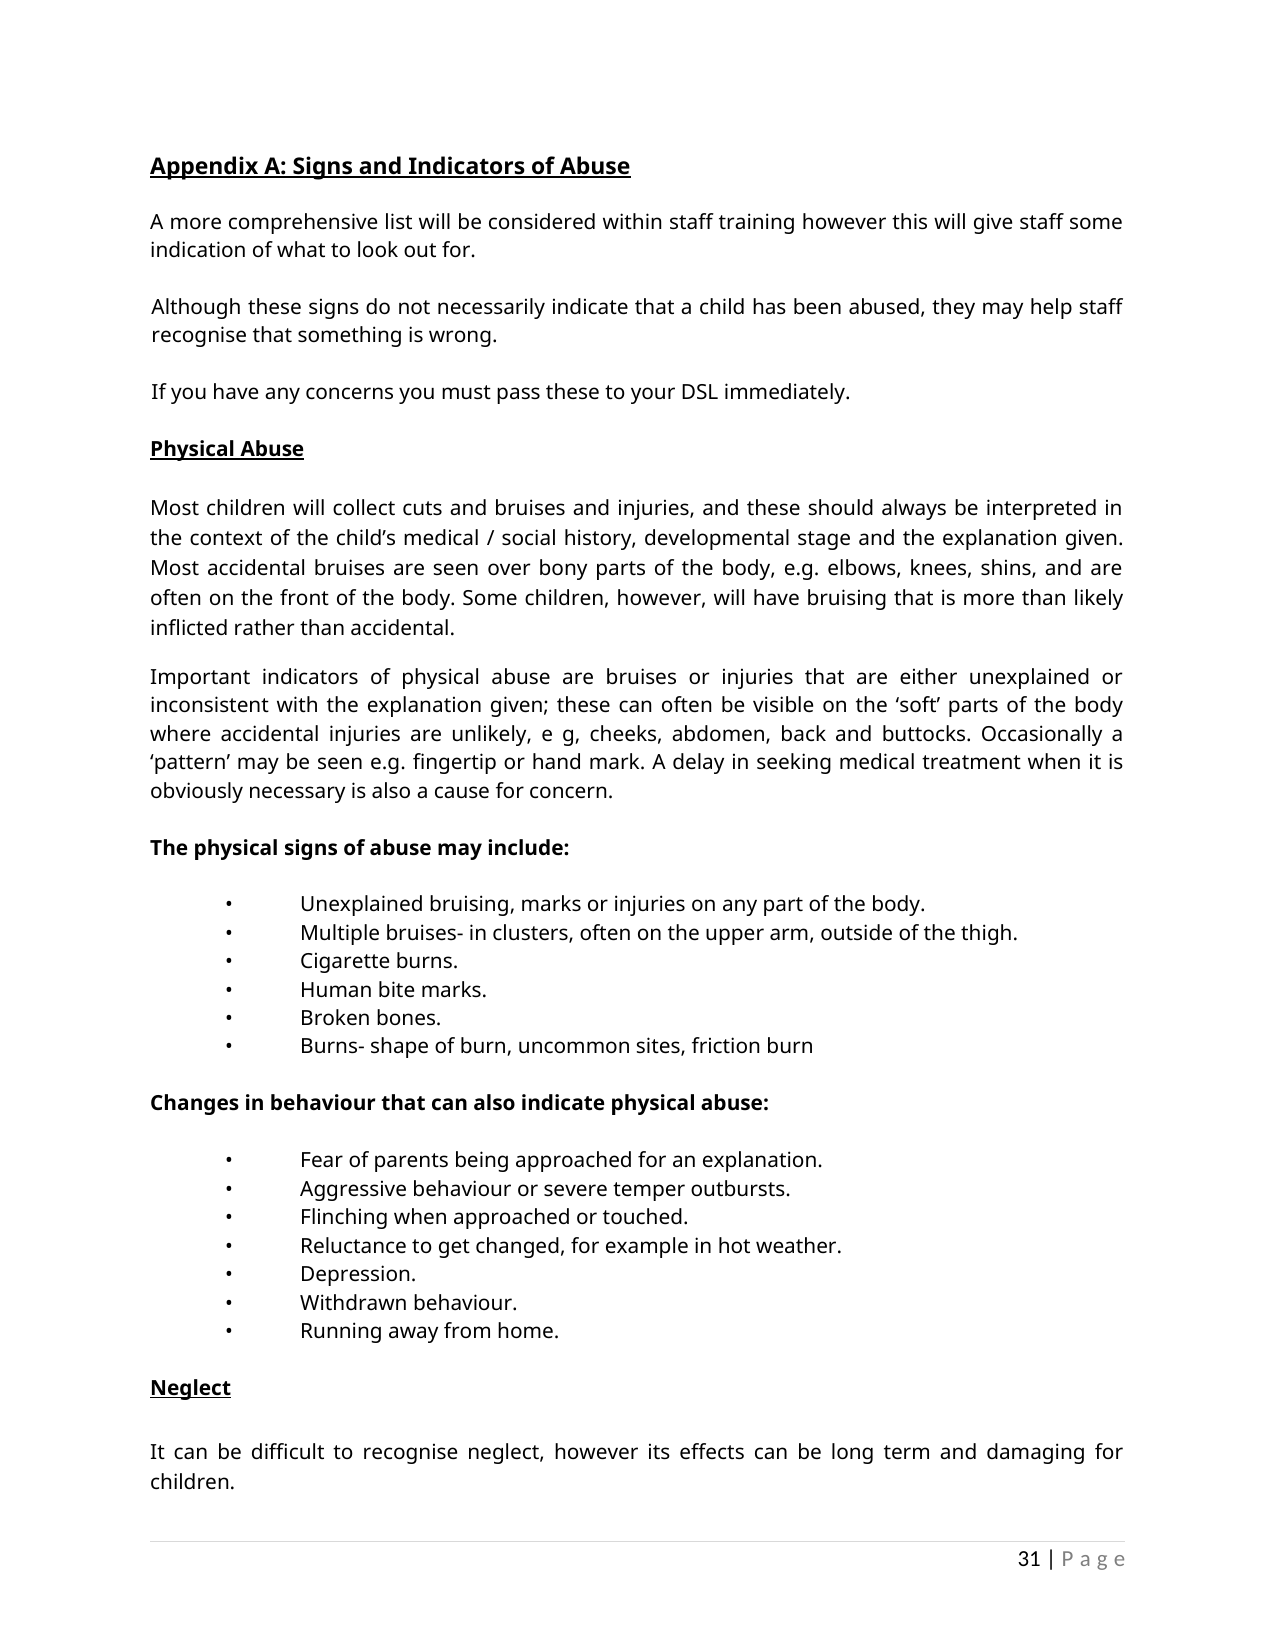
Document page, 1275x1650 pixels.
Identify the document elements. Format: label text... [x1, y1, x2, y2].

text • Running away from home. [225, 1316, 1125, 1344]
text • Broken bones. [225, 1003, 1125, 1032]
text • Cigarette burns. [225, 946, 1125, 975]
text • Aggressive behaviour or severe temper outbursts. [225, 1174, 1125, 1202]
text • Flinching when approached or touched. [225, 1202, 1125, 1231]
text Most children will collect cuts and bruises and injuries, and these should always be interpreted in the context of the child’s medical / social history, developmental stage and the explanation given. Most accidental bruises are seen over bony parts of the body, e.g. elbows, knees, shins, and are often on the front of the body. Some children, however, will have bruising that is more than likely inflicted rather than accidental. [150, 491, 1125, 641]
text Changes in behaviour that can also indicate physical abuse: [150, 1088, 1125, 1117]
text Important indicators of physical abuse are bruises or injuries that are either unexplained or inconsistent with the explanation given; these can often be visible on the ‘soft’ parts of the body where accidental injuries are unlikely, e g, cheeks, abdomen, back and buttocks. Occasionally a ‘pattern’ may be seen e.g. fingertip or hand mark. A delay in seeking medical treatment when it is obviously necessary is also a cause for concern. [150, 662, 1125, 804]
text • Reluctance to get changed, for example in hot weather. [225, 1231, 1125, 1259]
text The physical signs of abuse may include: [120, 833, 1125, 861]
text • Fear of parents being approached for an explanation. [225, 1145, 1125, 1174]
text • Multiple bruises- in clusters, often on the upper arm, outside of the thigh. [225, 918, 1125, 946]
text • Depression. [225, 1259, 1125, 1288]
text • Human bite marks. [225, 975, 1125, 1003]
text It can be difficult to recognise neglect, however its effects can be long term and damaging for children. [150, 1435, 1125, 1495]
text A more comprehensive list will be considered within staff training however this will give staff some indication of what to look out for. [150, 207, 1125, 264]
text If you have any concerns you must pass these to your DSL immediately. [151, 377, 1219, 406]
text Physical Abuse [120, 434, 1125, 463]
text Although these signs do not necessarily indicate that a child has been abused, they may help staff recognise that something is wrong. [151, 292, 1124, 349]
text • Unexplained bruising, marks or injuries on any part of the body. [225, 889, 1125, 918]
text • Burns- shape of burn, uncommon sites, friction burn [225, 1032, 1125, 1060]
text Neglect [120, 1373, 1190, 1401]
text • Withdrawn behaviour. [225, 1288, 1125, 1316]
text Appendix A: Signs and Indicators of Abuse [150, 150, 1125, 181]
